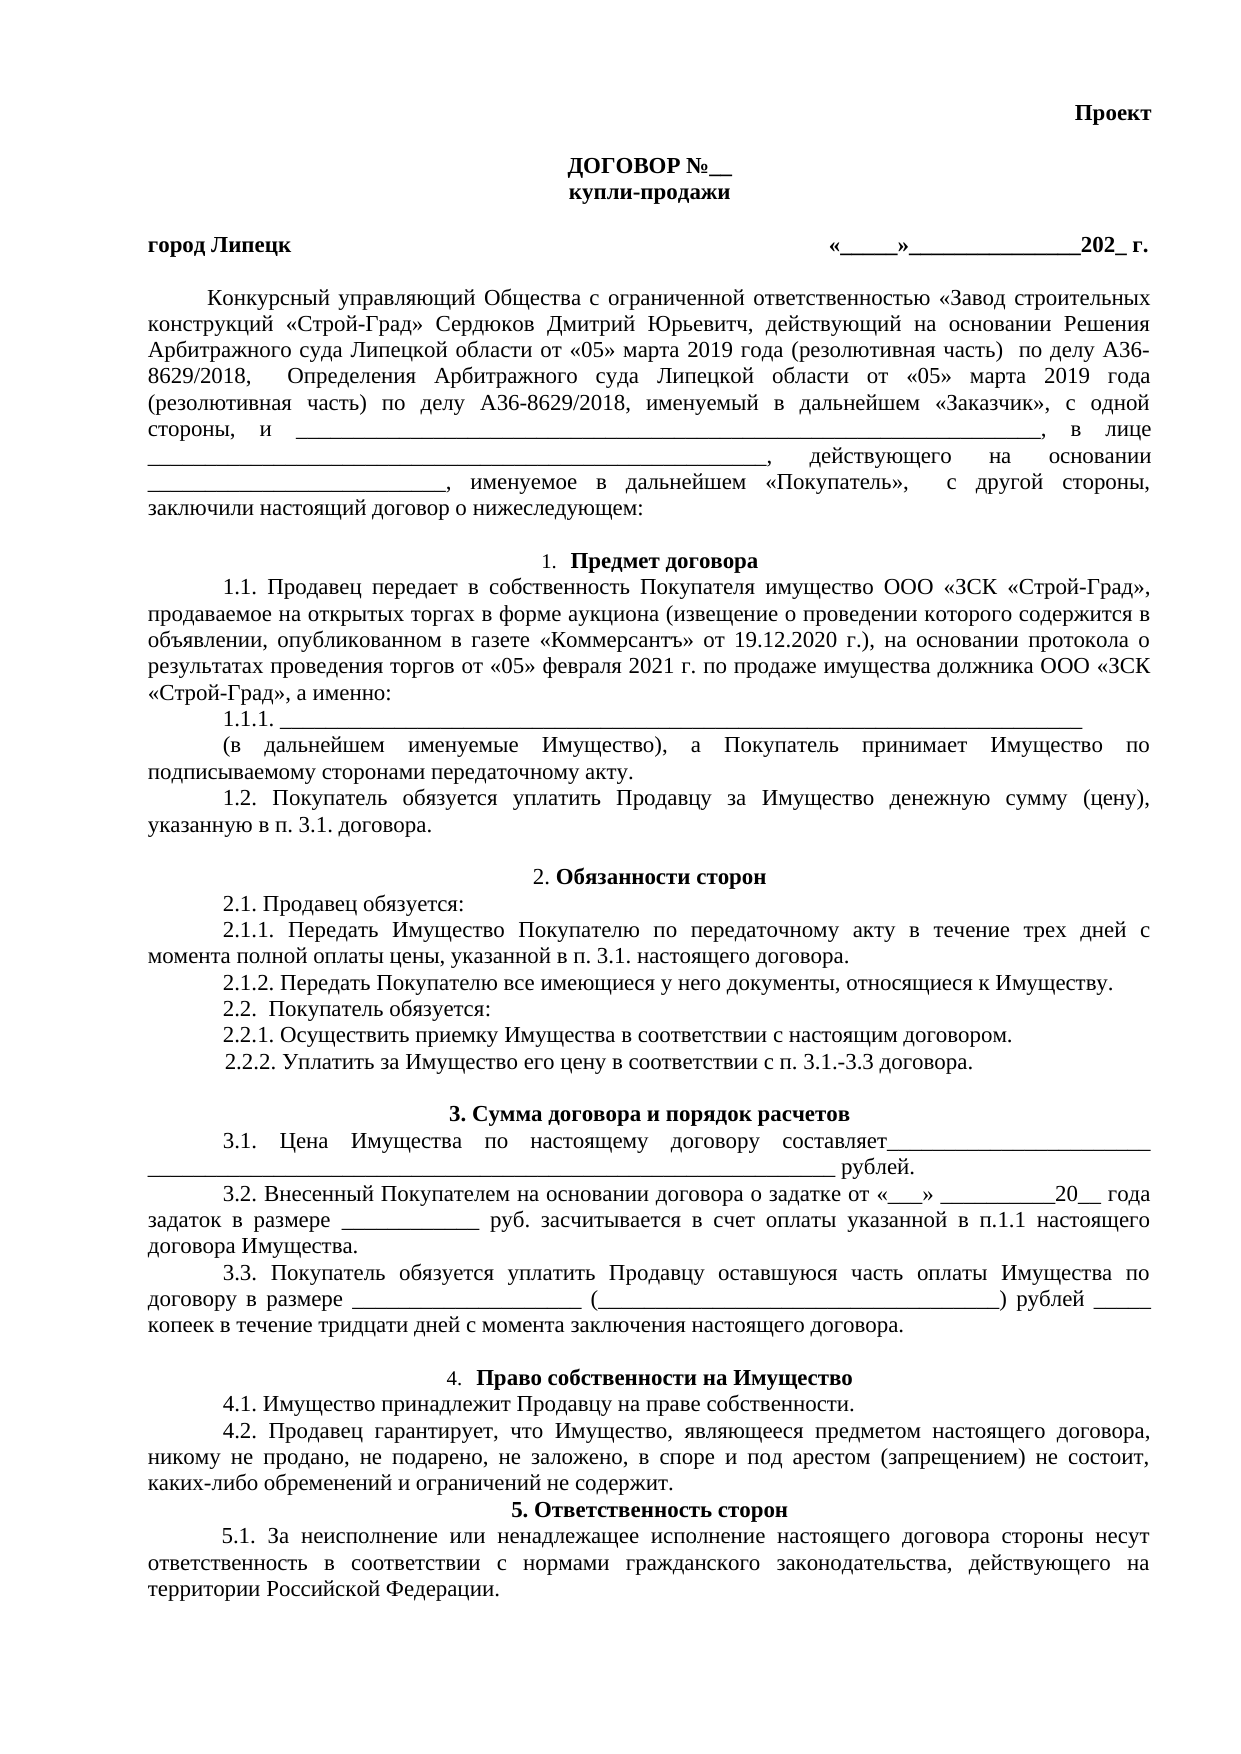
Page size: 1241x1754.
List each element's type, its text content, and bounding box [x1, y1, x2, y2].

text купли-продажи [148, 178, 1152, 204]
text 2.2.1. Осуществить приемку Имущества в соответствии с настоящим договором. [223, 1021, 1152, 1048]
text 2.2.2. Уплатить за Имущество его цену в соответствии с п. 3.1.-3.3 договора. [148, 1048, 1152, 1074]
text город Липецк «_____»_______________202_ г. [148, 231, 1152, 257]
text Конкурсный управляющий Общества с ограниченной ответственностью «Завод строительных конструкций «Строй-Град» Сердюков Дмитрий Юрьевитч, действующий на основании Решения Арбитражного суда Липецкой области от «05» марта 2019 года (резолютивная часть) по делу А36-8629/2018, Определения Арбитражного суда Липецкой области от «05» марта 2019 года (резолютивная часть) по делу А36-8629/2018, именуемый в дальнейшем «Заказчик», с одной стороны, и _________________________________________________________________, в лице ______________________________________________________, действующего на основании __________________________, именуемое в дальнейшем «Покупатель», с другой стороны, заключили настоящий договор о нижеследующем: [148, 283, 1152, 521]
text 3.1. Цена Имущества по настоящему договору составляет_______________________ ____________________________________________________________ рублей. [148, 1127, 1152, 1179]
list Предмет договора [148, 547, 1152, 573]
text (в дальнейшем именуемые Имущество), а Покупатель принимает Имущество по подписываемому сторонами передаточному акту. [148, 732, 1152, 784]
text 4.2. Продавец гарантирует, что Имущество, являющееся предметом настоящего договора, никому не продано, не подарено, не заложено, в споре и под арестом (запрещением) не состоит, каких-либо обременений и ограничений не содержит. [148, 1417, 1152, 1496]
list 5. Ответственность сторон [148, 1496, 1152, 1522]
text 2. Обязанности сторон [148, 863, 1152, 890]
text 3.3. Покупатель обязуется уплатить Продавцу оставшуюся часть оплаты Имущества по договору в размере ____________________ (___________________________________) рублей _____ копеек в течение тридцати дней с момента заключения настоящего договора. [148, 1259, 1152, 1338]
list Право собственности на Имущество [148, 1364, 1152, 1390]
text 1.2. Покупатель обязуется уплатить Продавцу за Имущество денежную сумму (цену), указанную в п. 3.1. договора. [148, 784, 1152, 837]
text 2.1. Продавец обязуется: [223, 890, 1152, 916]
text 2.1.2. Передать Покупателю все имеющиеся у него документы, относящиеся к Имуществу. [148, 969, 1152, 995]
text 2.2. Покупатель обязуется: [223, 995, 1152, 1021]
text 4.1. Имущество принадлежит Продавцу на праве собственности. [148, 1390, 1152, 1417]
text 1.1.1. ______________________________________________________________________ [148, 705, 1152, 732]
text 1.1. Продавец передает в собственность Покупателя имущество ООО «ЗСК «Строй-Град», продаваемое на открытых торгах в форме аукциона (извещение о проведении которого содержится в объявлении, опубликованном в газете «Коммерсантъ» от 19.12.2020 г.), на основании протокола о результатах проведения торгов от «05» февраля 2021 г. по продаже имущества должника ООО «ЗСК «Строй-Град», а именно: [148, 573, 1152, 705]
text 3. Сумма договора и порядок расчетов [148, 1101, 1152, 1127]
text 5.1. За неисполнение или ненадлежащее исполнение настоящего договора стороны несут ответственность в соответствии с нормами гражданского законодательства, действующего на территории Российской Федерации. [148, 1522, 1152, 1601]
text 2.1.1. Передать Имущество Покупателю по передаточному акту в течение трех дней с момента полной оплаты цены, указанной в п. 3.1. настоящего договора. [148, 916, 1152, 969]
text 3.2. Внесенный Покупателем на основании договора о задатке от «___» __________20__ года задаток в размере ____________ руб. засчитывается в счет оплаты указанной в п.1.1 настоящего договора Имущества. [148, 1179, 1152, 1259]
title ДОГОВОР №__ [148, 152, 1152, 178]
title Проект [148, 99, 1152, 125]
